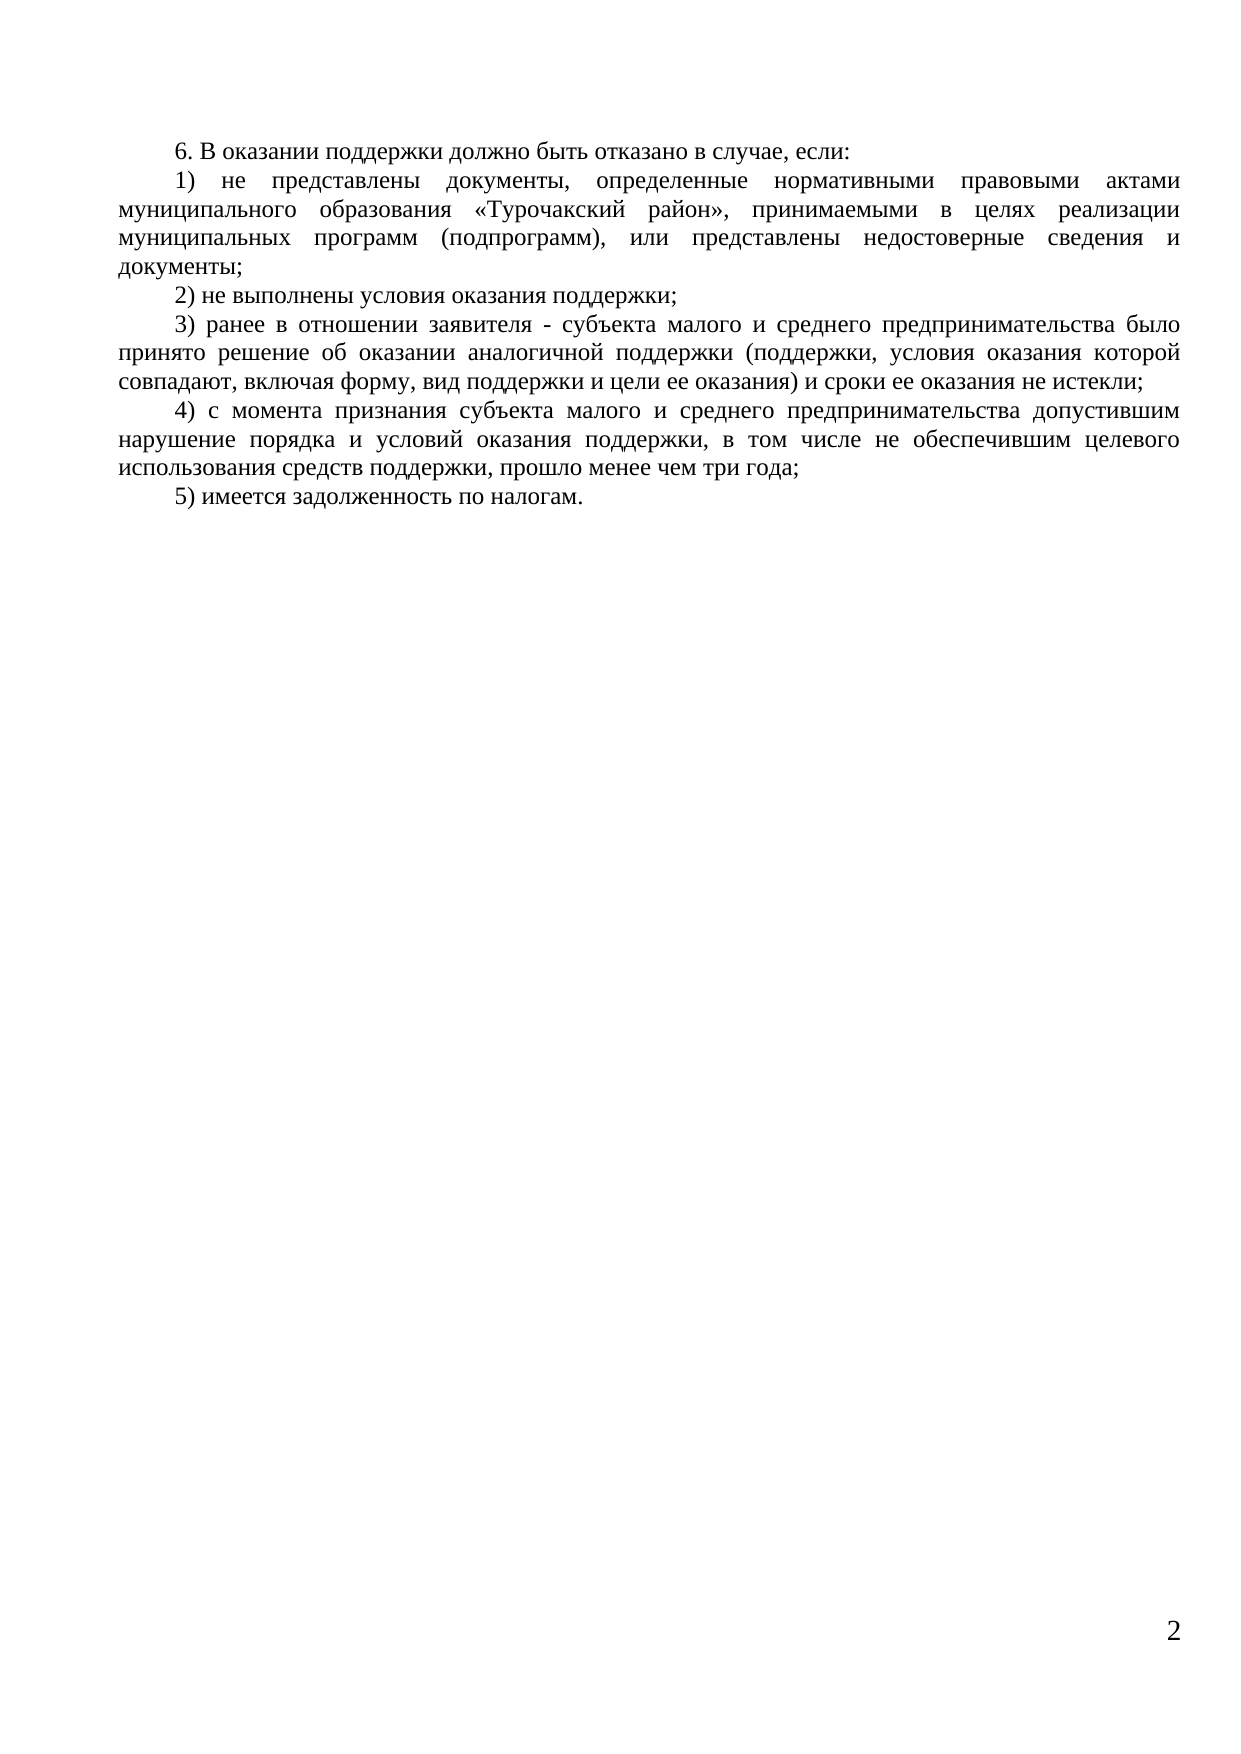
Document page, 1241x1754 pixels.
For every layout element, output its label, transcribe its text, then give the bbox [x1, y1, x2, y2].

text 5) имеется задолженность по налогам. [118, 481, 1181, 510]
text 3) ранее в отношении заявителя - субъекта малого и среднего предпринимательства было принято решение об оказании аналогичной поддержки (поддержки, условия оказания которой совпадают, включая форму, вид поддержки и цели ее оказания) и сроки ее оказания не истекли; [118, 309, 1181, 395]
text 4) с момента признания субъекта малого и среднего предпринимательства допустившим нарушение порядка и условий оказания поддержки, в том числе не обеспечившим целевого использования средств поддержки, прошло менее чем три года; [118, 395, 1181, 481]
text 1) не представлены документы, определенные нормативными правовыми актами муниципального образования «Турочакский район», принимаемыми в целях реализации муниципальных программ (подпрограмм), или представлены недостоверные сведения и документы; [118, 165, 1181, 280]
text 2) не выполнены условия оказания поддержки; [118, 280, 1181, 309]
text 6. В оказании поддержки должно быть отказано в случае, если: [118, 136, 1181, 165]
